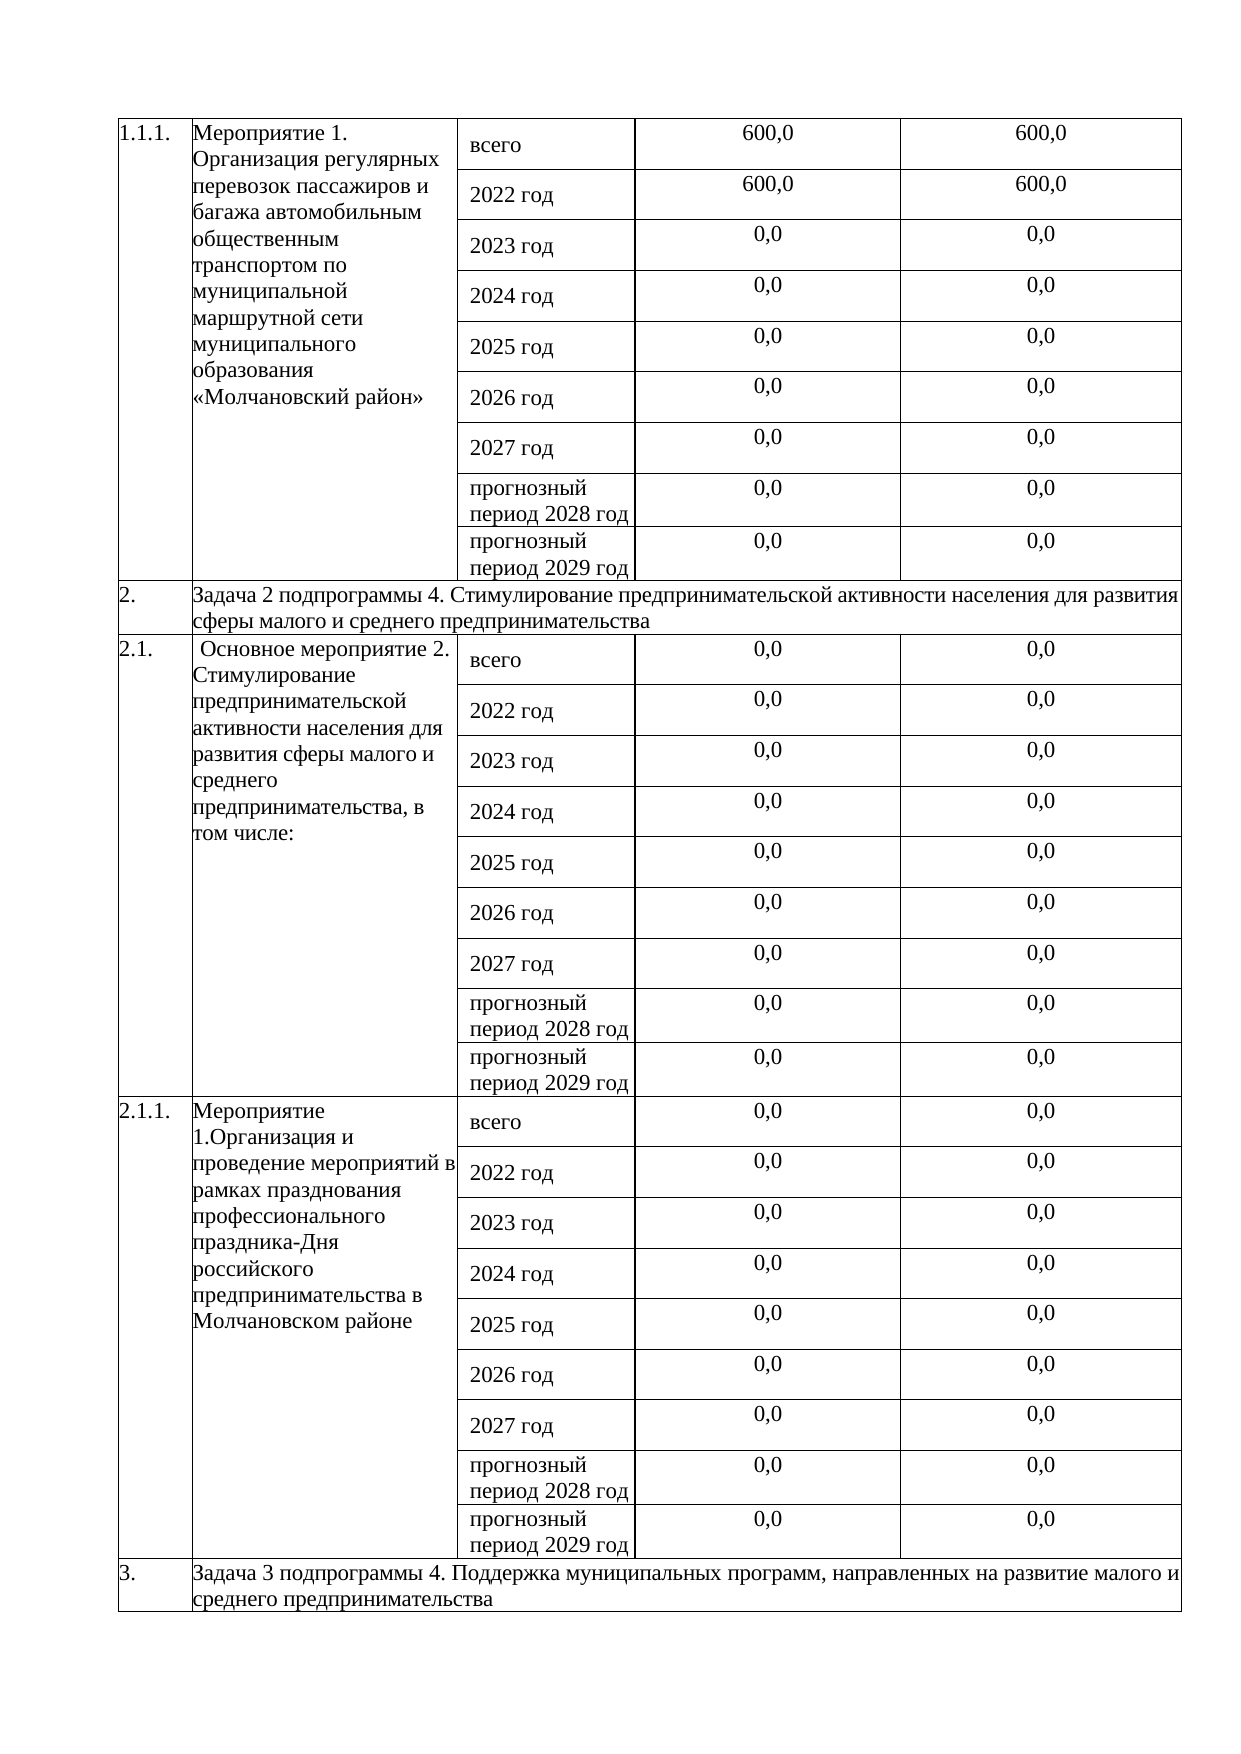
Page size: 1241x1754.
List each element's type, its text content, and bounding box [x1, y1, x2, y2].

table_cell 0,0 [901, 423, 1181, 472]
table_cell прогнозный период 2029 год [458, 1043, 634, 1096]
table_cell 0,0 [901, 1400, 1181, 1450]
table_cell 2. [119, 581, 192, 634]
table_cell прогнозный период 2028 год [458, 1451, 634, 1504]
table_cell 0,0 [901, 1097, 1181, 1146]
table_cell 0,0 [636, 527, 900, 580]
table_cell прогнозный период 2028 год [458, 989, 634, 1042]
table_cell 0,0 [901, 372, 1181, 422]
table_cell 2024 год [458, 787, 634, 836]
table_cell 2025 год [458, 1299, 634, 1349]
table_cell 0,0 [901, 635, 1181, 684]
table_cell 0,0 [901, 1198, 1181, 1247]
table_cell 3. [119, 1559, 192, 1611]
table_cell 0,0 [636, 1505, 900, 1557]
table_cell всего [458, 119, 634, 169]
table_cell 0,0 [636, 271, 900, 321]
table_cell 0,0 [901, 888, 1181, 937]
table_cell 0,0 [636, 372, 900, 422]
table_cell 600,0 [901, 119, 1181, 169]
table_cell 2024 год [458, 271, 634, 321]
table_cell 0,0 [901, 322, 1181, 371]
table_cell прогнозный период 2029 год [458, 527, 634, 580]
table_cell 2026 год [458, 888, 634, 937]
table_cell 0,0 [636, 787, 900, 836]
table_cell 0,0 [636, 736, 900, 786]
table_cell Мероприятие 1. Организация регулярных перевозок пассажиров и багажа автомобильным общественным транспортом по муниципальной маршрутной сети муниципального образования «Молчановский район» [193, 119, 457, 580]
table_cell 0,0 [636, 1147, 900, 1197]
table_cell 0,0 [901, 1249, 1181, 1298]
table_cell 2022 год [458, 1147, 634, 1197]
table_cell 2026 год [458, 372, 634, 422]
table_cell 0,0 [636, 1451, 900, 1504]
table_cell 0,0 [901, 939, 1181, 988]
table_cell 0,0 [636, 1299, 900, 1349]
table_cell 0,0 [636, 1198, 900, 1247]
table_cell 2026 год [458, 1350, 634, 1399]
table_cell 2023 год [458, 1198, 634, 1247]
table_cell Задача 3 подпрограммы 4. Поддержка муниципальных программ, направленных на развитие малого и среднего предпринимательства [193, 1559, 1181, 1611]
table_cell 2025 год [458, 322, 634, 371]
table_cell 0,0 [636, 220, 900, 270]
table_cell 0,0 [636, 1043, 900, 1096]
table_cell 1.1.1. [119, 119, 192, 580]
table_cell 2023 год [458, 736, 634, 786]
table_cell 600,0 [636, 170, 900, 219]
table_cell 0,0 [901, 1350, 1181, 1399]
table_cell 0,0 [636, 939, 900, 988]
table_cell 0,0 [636, 1350, 900, 1399]
table_cell 0,0 [901, 685, 1181, 735]
table_cell 0,0 [901, 1451, 1181, 1504]
table_cell 600,0 [636, 119, 900, 169]
table_cell 0,0 [901, 220, 1181, 270]
table_cell 2022 год [458, 170, 634, 219]
table_cell прогнозный период 2029 год [458, 1505, 634, 1557]
table_cell 0,0 [901, 1299, 1181, 1349]
table_cell 0,0 [636, 685, 900, 735]
table_cell 0,0 [636, 322, 900, 371]
table_cell 2027 год [458, 423, 634, 472]
table_cell 0,0 [636, 989, 900, 1042]
table_cell 0,0 [636, 888, 900, 937]
table_cell 0,0 [901, 1505, 1181, 1557]
table_cell Основное мероприятие 2. Стимулирование предпринимательской активности населения для развития сферы малого и среднего предпринимательства, в том числе: [193, 635, 457, 1096]
table_cell 0,0 [901, 989, 1181, 1042]
table_cell 2022 год [458, 685, 634, 735]
table_cell 0,0 [636, 635, 900, 684]
table_cell 0,0 [636, 1400, 900, 1450]
table_cell 0,0 [636, 474, 900, 526]
table_cell 0,0 [901, 1147, 1181, 1197]
table_cell Задача 2 подпрограммы 4. Стимулирование предпринимательской активности населения для развития сферы малого и среднего предпринимательства [193, 581, 1181, 634]
table_cell 2027 год [458, 1400, 634, 1450]
table_cell 0,0 [636, 1097, 900, 1146]
table_cell 600,0 [901, 170, 1181, 219]
table_cell Мероприятие 1.Организация и проведение мероприятий в рамках празднования профессионального праздника-Дня российского предпринимательства в Молчановском районе [193, 1097, 457, 1557]
table_cell 0,0 [636, 423, 900, 472]
table_cell 0,0 [901, 271, 1181, 321]
table_cell 2023 год [458, 220, 634, 270]
table_cell 0,0 [901, 736, 1181, 786]
table_cell 0,0 [636, 1249, 900, 1298]
table_cell всего [458, 1097, 634, 1146]
table_cell 0,0 [901, 787, 1181, 836]
table_cell 0,0 [901, 837, 1181, 887]
table_cell 2.1.1. [119, 1097, 192, 1557]
table_cell 0,0 [901, 474, 1181, 526]
table_cell 2024 год [458, 1249, 634, 1298]
table_cell 0,0 [901, 1043, 1181, 1096]
table_cell 0,0 [636, 837, 900, 887]
table_cell 2.1. [119, 635, 192, 1096]
table_cell 0,0 [901, 527, 1181, 580]
table_cell всего [458, 635, 634, 684]
table_cell прогнозный период 2028 год [458, 474, 634, 526]
table_cell 2025 год [458, 837, 634, 887]
table_cell 2027 год [458, 939, 634, 988]
